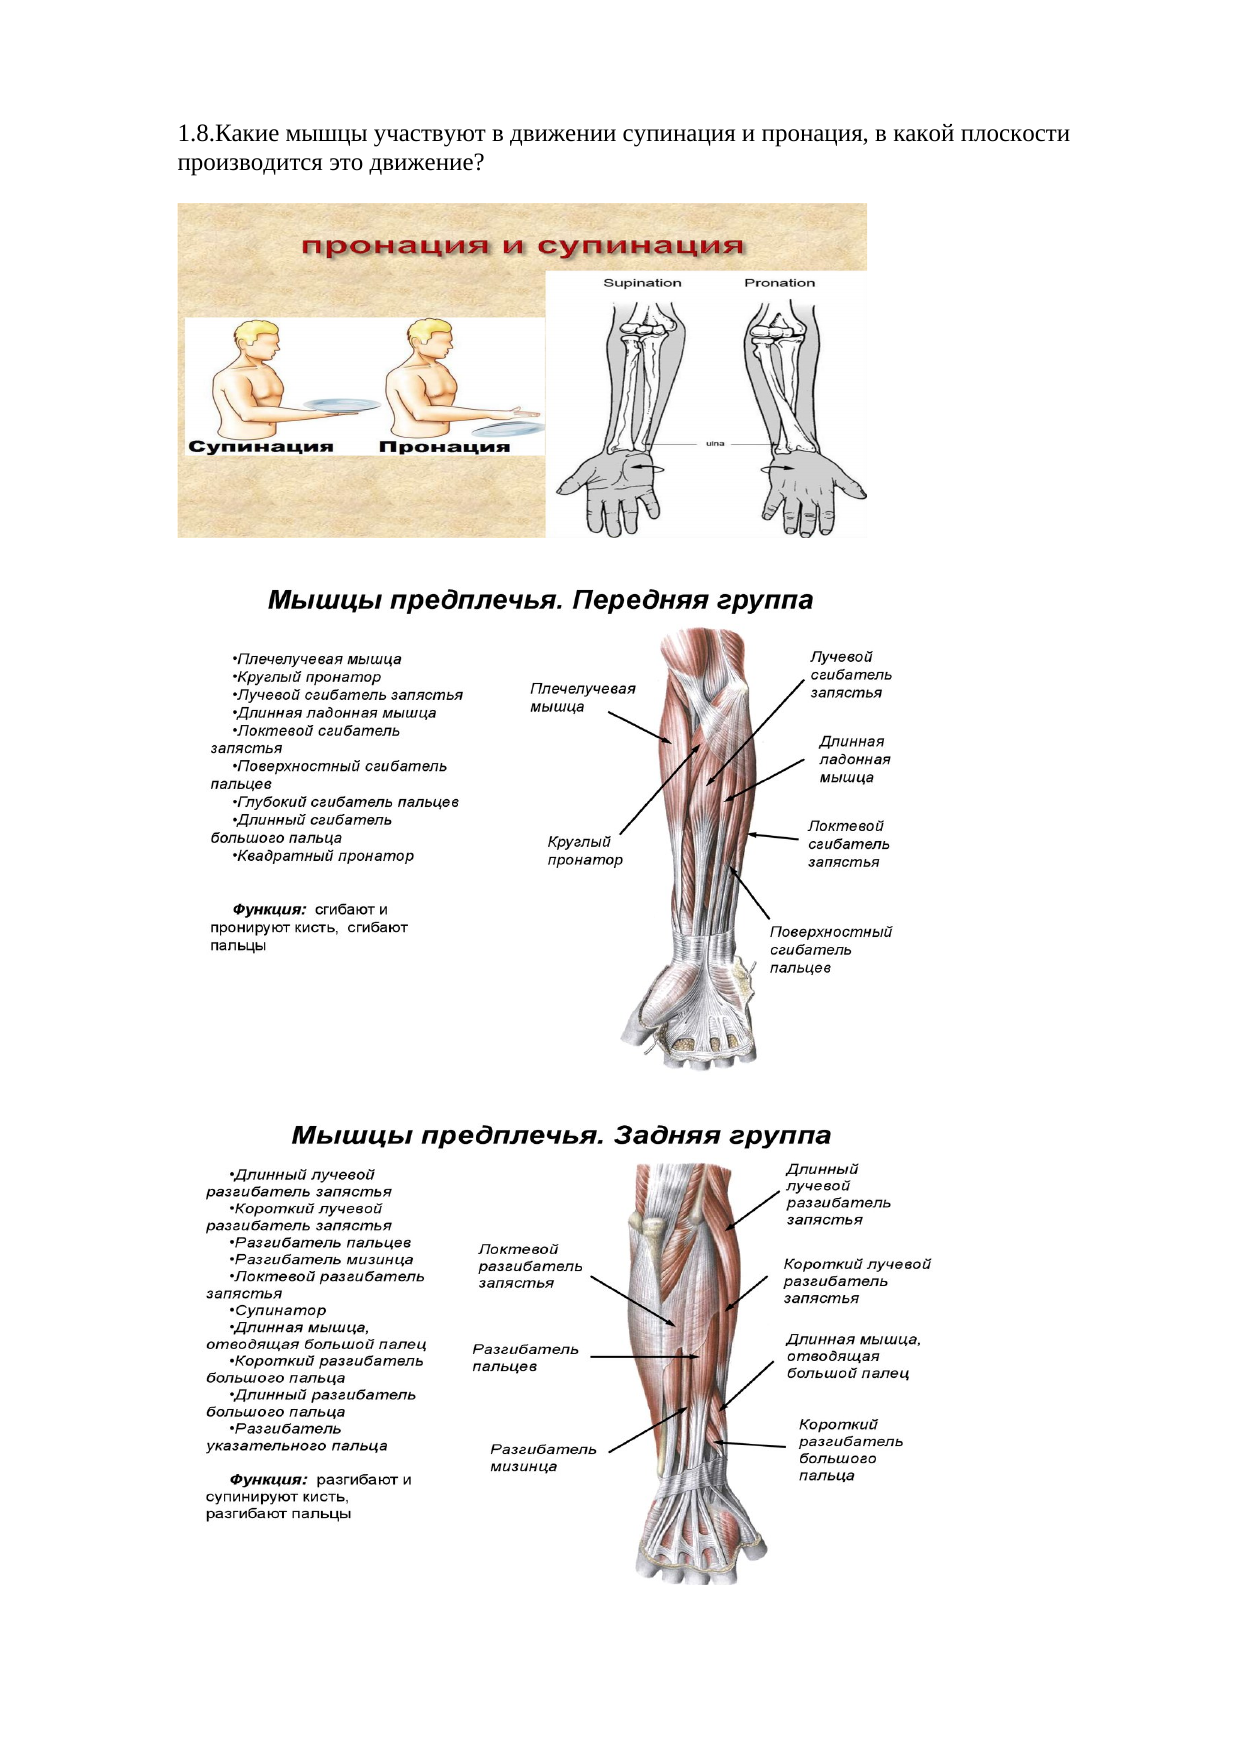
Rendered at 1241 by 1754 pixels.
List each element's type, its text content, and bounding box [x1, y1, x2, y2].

picture [177, 571, 903, 1075]
text 1.8.Какие мышцы участвуют в движении супинация и пронация, в какой плоскости производится это движение? [177, 118, 1152, 176]
picture [177, 1108, 945, 1585]
picture [177, 203, 868, 538]
